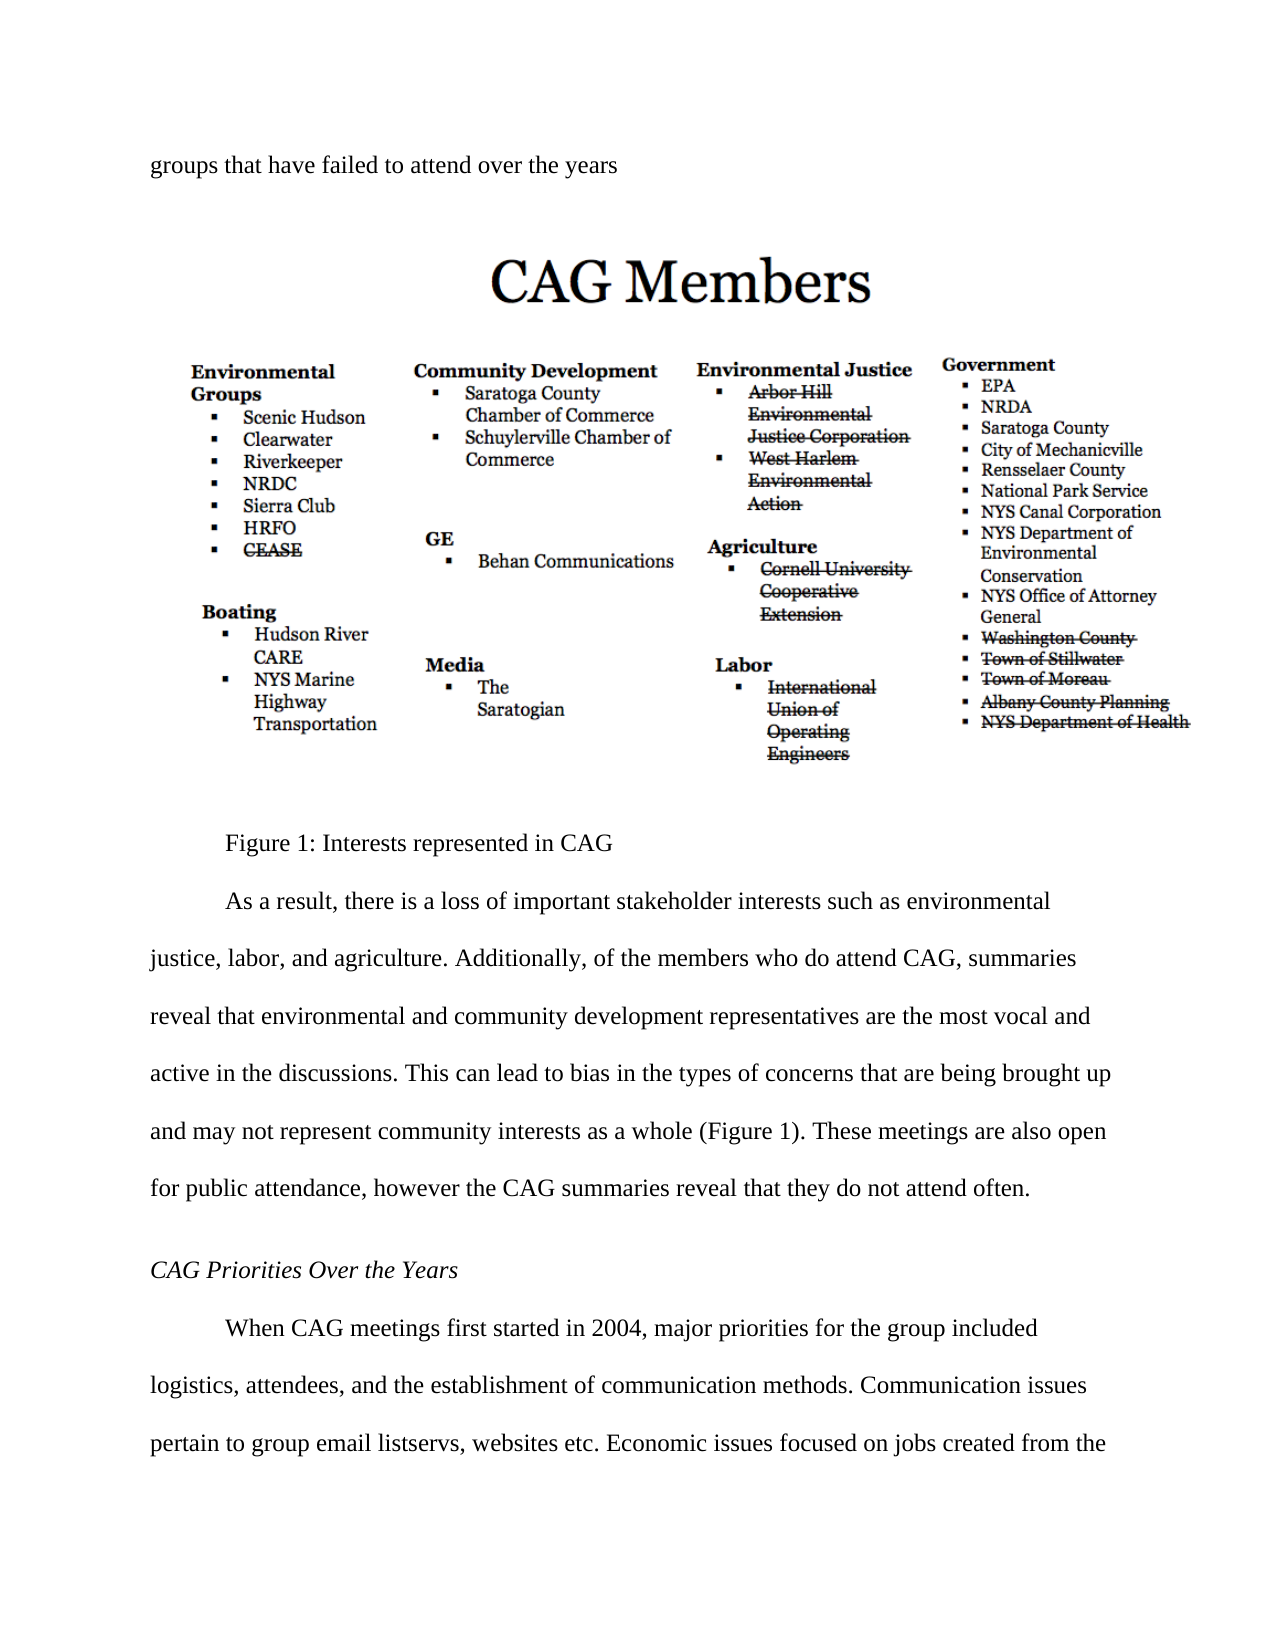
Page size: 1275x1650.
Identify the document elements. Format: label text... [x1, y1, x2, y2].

text As a result, there is a loss of important stakeholder interests such as environmental justice, labor, and agriculture. Additionally, of the members who do attend CAG, summaries reveal that environmental and community development representatives are the most vocal and active in the discussions. This can lead to bias in the types of concerns that are being brought up and may not represent community interests as a whole (Figure 1). These meetings are also open for public attendance, however the CAG summaries reveal that they do not attend often. [150, 886, 1125, 1202]
text After a review of the list of thirty two CAG members, we found that the main stakeholders represented include environmental concerns, community development, economic development, government, recreation, media, agriculture, environmental justice, labor, as well as GE and the EPA. However, after a review of the CAG summaries, we found that many of these members fail to attend these meetings regularly. The members crossed out in Figure 1 shows the groups that have failed to attend over the years [150, 150, 1125, 206]
text Figure 1: Interests represented in CAG [150, 828, 1125, 857]
text CAG Priorities Over the Years [150, 1255, 1125, 1284]
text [150, 1313, 1125, 1456]
picture [150, 206, 1213, 801]
